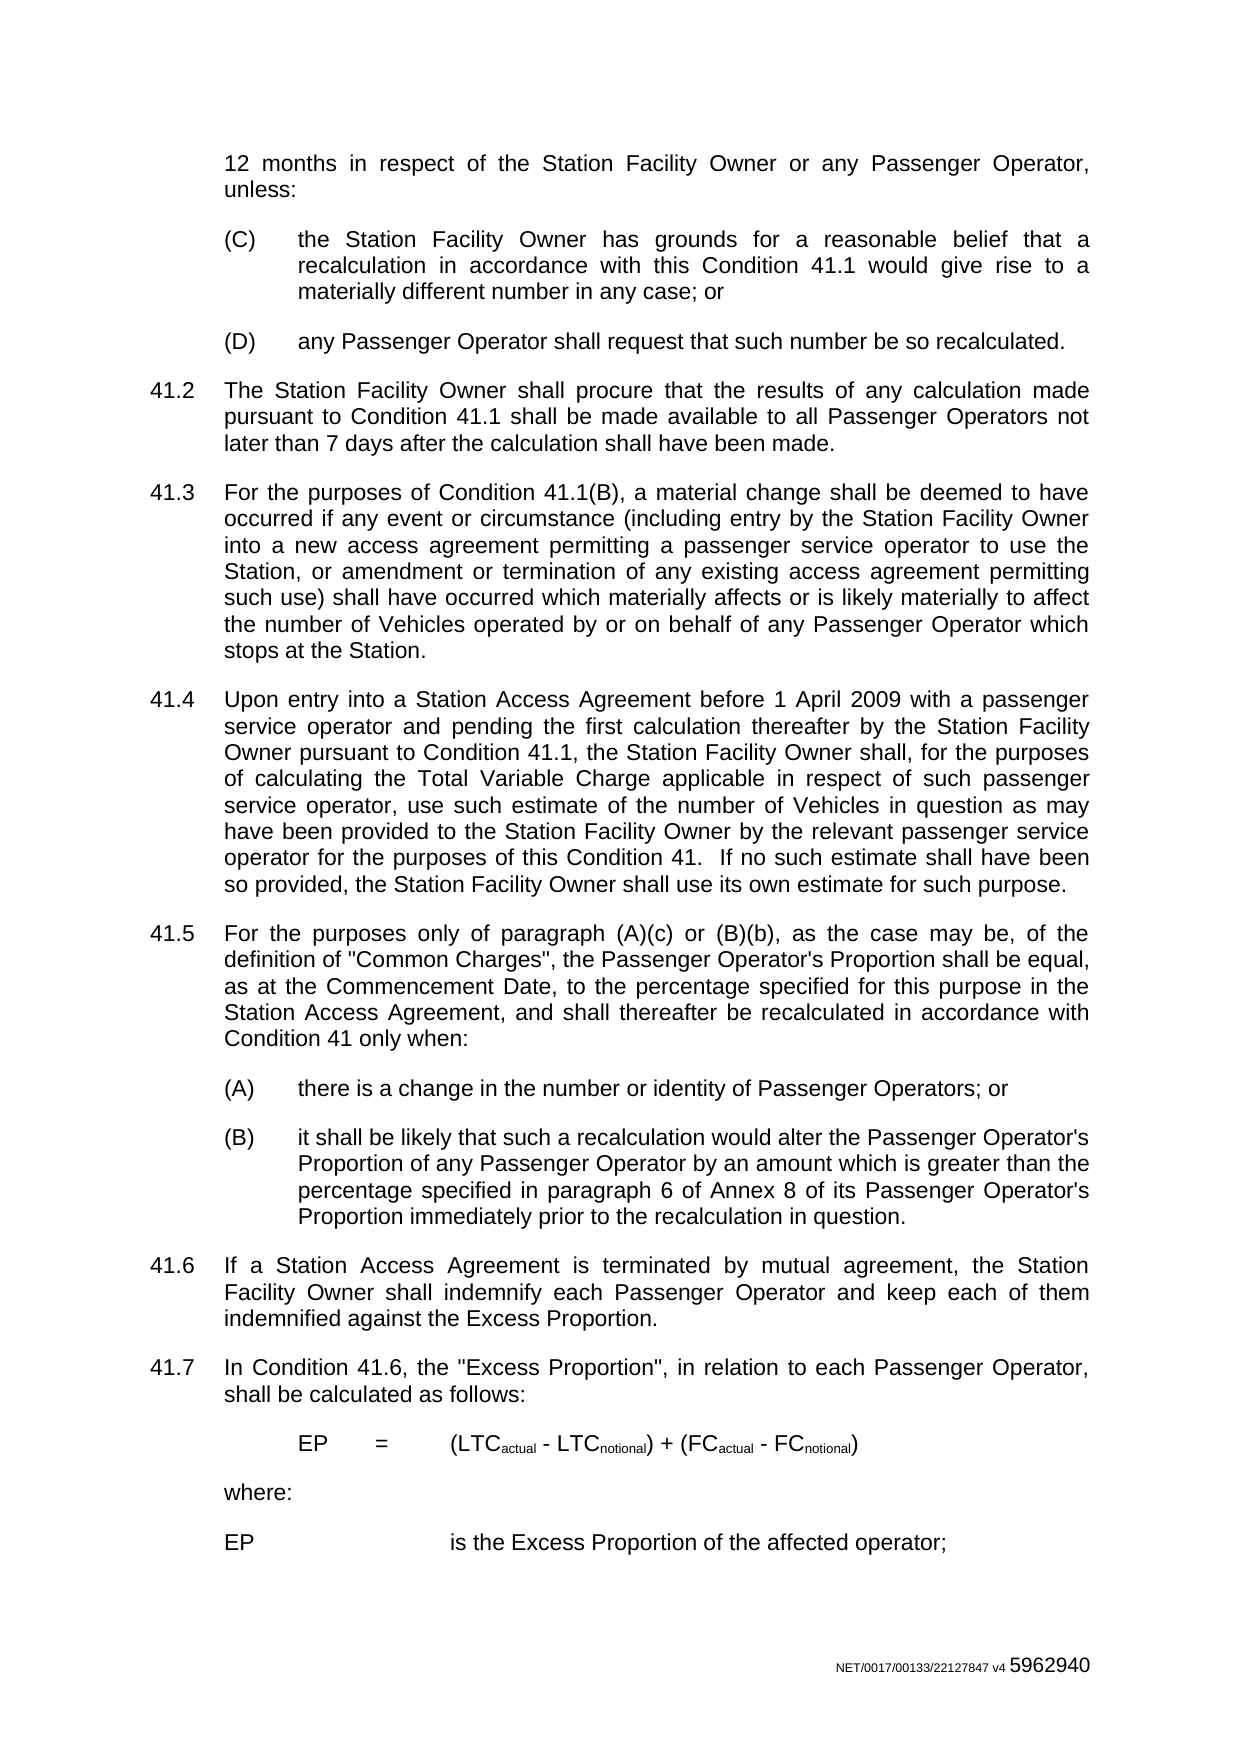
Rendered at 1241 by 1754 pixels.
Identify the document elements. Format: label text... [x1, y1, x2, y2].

text (D) any Passenger Operator shall request that such number be so recalculated. [224, 328, 1090, 354]
text EP = (LTCactual - LTCnotional) + (FCactual - FCnotional) [298, 1430, 1090, 1456]
text 41.6 If a Station Access Agreement is terminated by mutual agreement, the Station Facility Owner shall indemnify each Passenger Operator and keep each of them indemnified against the Excess Proportion. [150, 1252, 1090, 1331]
text (B) it shall be likely that such a recalculation would alter the Passenger Operator's Proportion of any Passenger Operator by an amount which is greater than the percentage specified in paragraph 6 of Annex 8 of its Passenger Operator's Proportion immediately prior to the recalculation in question. [224, 1124, 1090, 1229]
text (A) there is a change in the number or identity of Passenger Operators; or [224, 1075, 1090, 1101]
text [224, 150, 1090, 203]
text 41.7 In Condition 41.6, the "Excess Proportion", in relation to each Passenger Operator, shall be calculated as follows: [150, 1354, 1090, 1407]
text 41.5 For the purposes only of paragraph (A)(c) or (B)(b), as the case may be, of the definition of "Common Charges", the Passenger Operator's Proportion shall be equal, as at the Commencement Date, to the percentage specified for this purpose in the Station Access Agreement, and shall thereafter be recalculated in accordance with Condition 41 only when: [150, 920, 1090, 1052]
text 41.2 The Station Facility Owner shall procure that the results of any calculation made pursuant to Condition 41.1 shall be made available to all Passenger Operators not later than 7 days after the calculation shall have been made. [150, 377, 1090, 456]
text 41.3 For the purposes of Condition 41.1(B), a material change shall be deemed to have occurred if any event or circumstance (including entry by the Station Facility Owner into a new access agreement permitting a passenger service operator to use the Station, or amendment or termination of any existing access agreement permitting such use) shall have occurred which materially affects or is likely materially to affect the number of Vehicles operated by or on behalf of any Passenger Operator which stops at the Station. [150, 479, 1090, 663]
text where: [224, 1479, 1090, 1506]
text EP is the Excess Proportion of the affected operator; [224, 1528, 1090, 1555]
text (C) the Station Facility Owner has grounds for a reasonable belief that a recalculation in accordance with this Condition 41.1 would give rise to a materially different number in any case; or [224, 226, 1090, 305]
text 41.4 Upon entry into a Station Access Agreement before 1 April 2009 with a passenger service operator and pending the first calculation thereafter by the Station Facility Owner pursuant to Condition 41.1, the Station Facility Owner shall, for the purposes of calculating the Total Variable Charge applicable in respect of such passenger service operator, use such estimate of the number of Vehicles in question as may have been provided to the Station Facility Owner by the relevant passenger service operator for the purposes of this Condition 41. If no such estimate shall have been so provided, the Station Facility Owner shall use its own estimate for such purpose. [150, 686, 1090, 897]
